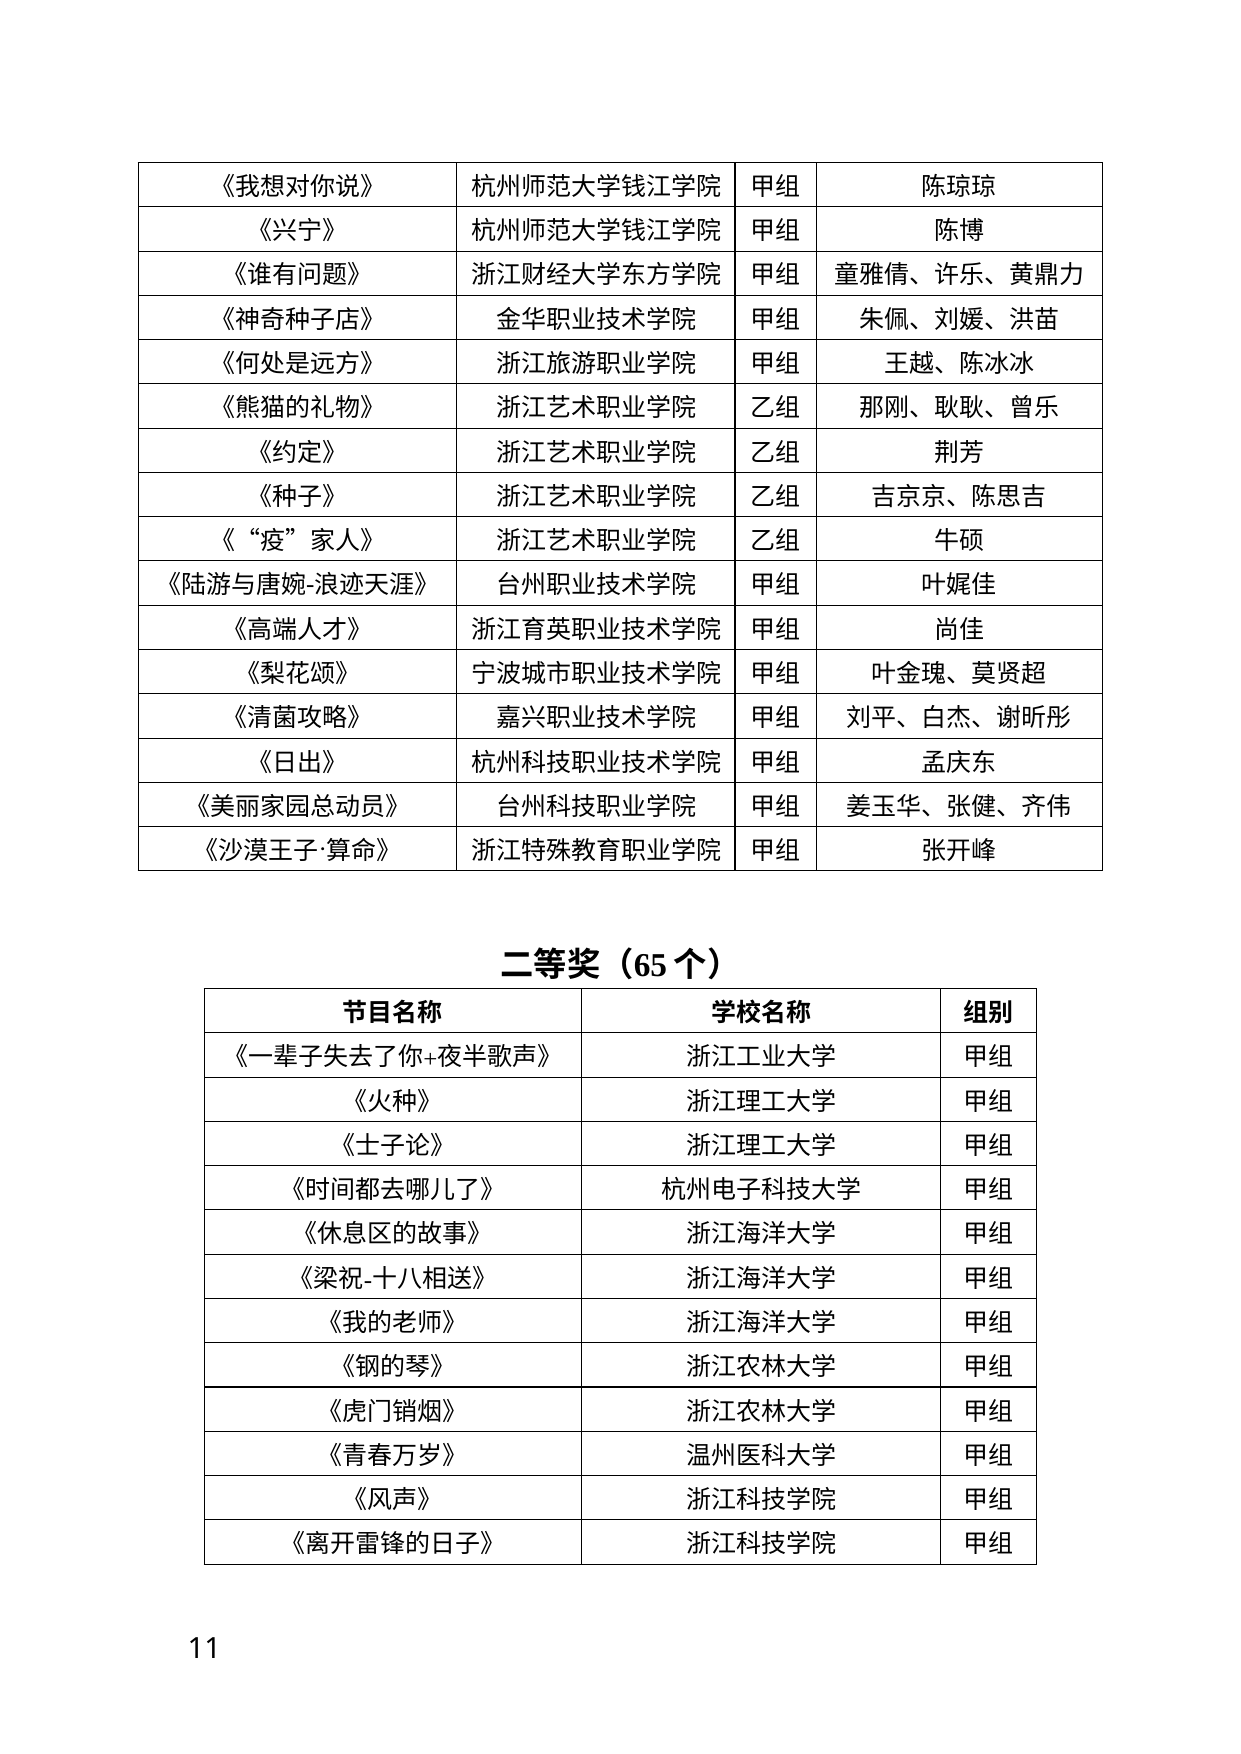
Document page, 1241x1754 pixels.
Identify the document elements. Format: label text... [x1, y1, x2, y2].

table_cell 甲组 [941, 1122, 1036, 1165]
table_cell 浙江特殊教育职业学院 [457, 827, 734, 870]
table_cell 台州科技职业学院 [457, 783, 734, 826]
table_cell 浙江农林大学 [582, 1388, 940, 1431]
table_header 节目名称 [205, 989, 581, 1032]
table_cell 尚佳 [817, 606, 1102, 649]
table_cell 乙组 [736, 517, 816, 560]
table_cell 王越、陈冰冰 [817, 340, 1102, 383]
table_cell 甲组 [736, 694, 816, 737]
table_cell 浙江理工大学 [582, 1078, 940, 1121]
table_cell 《士子论》 [205, 1122, 581, 1165]
text 二等奖（65个） [187, 930, 1053, 988]
table_cell 浙江科技学院 [582, 1476, 940, 1519]
table_cell 浙江农林大学 [582, 1343, 940, 1386]
table_cell 甲组 [736, 561, 816, 605]
table_cell 《约定》 [139, 429, 456, 472]
table_cell 甲组 [736, 606, 816, 649]
table_cell 甲组 [736, 163, 816, 206]
table_cell 甲组 [941, 1255, 1036, 1298]
table_cell 金华职业技术学院 [457, 296, 734, 339]
table_cell 乙组 [736, 384, 816, 428]
table_cell 甲组 [941, 1476, 1036, 1519]
table_cell 浙江艺术职业学院 [457, 473, 734, 516]
table_cell 浙江海洋大学 [582, 1255, 940, 1298]
table_cell 《梨花颂》 [139, 650, 456, 693]
table_cell 甲组 [941, 1078, 1036, 1121]
table_cell 《梁祝-十八相送》 [205, 1255, 581, 1298]
table_cell 浙江海洋大学 [582, 1210, 940, 1254]
table_cell 浙江艺术职业学院 [457, 429, 734, 472]
table_cell 宁波城市职业技术学院 [457, 650, 734, 693]
table_cell 《一辈子失去了你+夜半歌声》 [205, 1033, 581, 1077]
table_cell 孟庆东 [817, 739, 1102, 782]
table_cell 甲组 [736, 296, 816, 339]
table_cell 甲组 [736, 827, 816, 870]
table_cell 《日出》 [139, 739, 456, 782]
table_cell 张开峰 [817, 827, 1102, 870]
table_cell 《青春万岁》 [205, 1432, 581, 1475]
table_cell 《熊猫的礼物》 [139, 384, 456, 428]
table_cell 吉京京、陈思吉 [817, 473, 1102, 516]
table_cell 刘平、白杰、谢昕彤 [817, 694, 1102, 737]
table_cell 甲组 [941, 1388, 1036, 1431]
table_cell 甲组 [736, 207, 816, 251]
table_header 组别 [941, 989, 1036, 1032]
table_cell 《何处是远方》 [139, 340, 456, 383]
table_cell 《虎门销烟》 [205, 1388, 581, 1431]
table_cell 浙江海洋大学 [582, 1299, 940, 1342]
table_cell 《神奇种子店》 [139, 296, 456, 339]
table_cell 陈博 [817, 207, 1102, 251]
table_cell 陈琼琼 [817, 163, 1102, 206]
table_cell 甲组 [941, 1166, 1036, 1209]
table_cell 童雅倩、许乐、黄鼎力 [817, 252, 1102, 295]
table_cell 《沙漠王子·算命》 [139, 827, 456, 870]
table_cell 《清菌攻略》 [139, 694, 456, 737]
table_cell 杭州师范大学钱江学院 [457, 163, 734, 206]
table_cell 温州医科大学 [582, 1432, 940, 1475]
table_cell 《我想对你说》 [139, 163, 456, 206]
table_cell 浙江育英职业技术学院 [457, 606, 734, 649]
table_cell 姜玉华、张健、齐伟 [817, 783, 1102, 826]
table_cell 《时间都去哪儿了》 [205, 1166, 581, 1209]
table_cell 乙组 [736, 473, 816, 516]
table_cell 浙江工业大学 [582, 1033, 940, 1077]
table_cell 浙江科技学院 [582, 1520, 940, 1563]
table_cell 《钢的琴》 [205, 1343, 581, 1386]
table_cell 《谁有问题》 [139, 252, 456, 295]
table_cell 《火种》 [205, 1078, 581, 1121]
table_cell 台州职业技术学院 [457, 561, 734, 605]
table_cell 浙江旅游职业学院 [457, 340, 734, 383]
table_cell 甲组 [736, 739, 816, 782]
table_cell 嘉兴职业技术学院 [457, 694, 734, 737]
table_cell 浙江艺术职业学院 [457, 517, 734, 560]
table_cell 甲组 [941, 1432, 1036, 1475]
table_cell 乙组 [736, 429, 816, 472]
table_cell 叶娓佳 [817, 561, 1102, 605]
table_cell 《兴宁》 [139, 207, 456, 251]
table_cell 杭州电子科技大学 [582, 1166, 940, 1209]
table_cell 叶金瑰、莫贤超 [817, 650, 1102, 693]
table_cell 《美丽家园总动员》 [139, 783, 456, 826]
table_cell 《高端人才》 [139, 606, 456, 649]
table_cell 甲组 [941, 1520, 1036, 1563]
table_cell 《“疫”家人》 [139, 517, 456, 560]
table_cell 《风声》 [205, 1476, 581, 1519]
table_cell 甲组 [736, 783, 816, 826]
table_cell 《休息区的故事》 [205, 1210, 581, 1254]
table_cell 《我的老师》 [205, 1299, 581, 1342]
table_cell 《种子》 [139, 473, 456, 516]
table_cell 牛硕 [817, 517, 1102, 560]
table_cell 甲组 [941, 1343, 1036, 1386]
table_cell 甲组 [941, 1210, 1036, 1254]
table_cell 浙江财经大学东方学院 [457, 252, 734, 295]
table_cell 朱佩、刘媛、洪苗 [817, 296, 1102, 339]
table_cell 《陆游与唐婉-浪迹天涯》 [139, 561, 456, 605]
table_cell 荆芳 [817, 429, 1102, 472]
table_header 学校名称 [582, 989, 940, 1032]
table_cell 甲组 [941, 1299, 1036, 1342]
table_cell 甲组 [736, 252, 816, 295]
table_cell 《离开雷锋的日子》 [205, 1520, 581, 1563]
table_cell 杭州师范大学钱江学院 [457, 207, 734, 251]
table_cell 甲组 [736, 340, 816, 383]
table_cell 浙江艺术职业学院 [457, 384, 734, 428]
table_cell 浙江理工大学 [582, 1122, 940, 1165]
table_cell 那刚、耿耿、曾乐 [817, 384, 1102, 428]
table_cell 杭州科技职业技术学院 [457, 739, 734, 782]
table_cell 甲组 [736, 650, 816, 693]
table_cell 甲组 [941, 1033, 1036, 1077]
